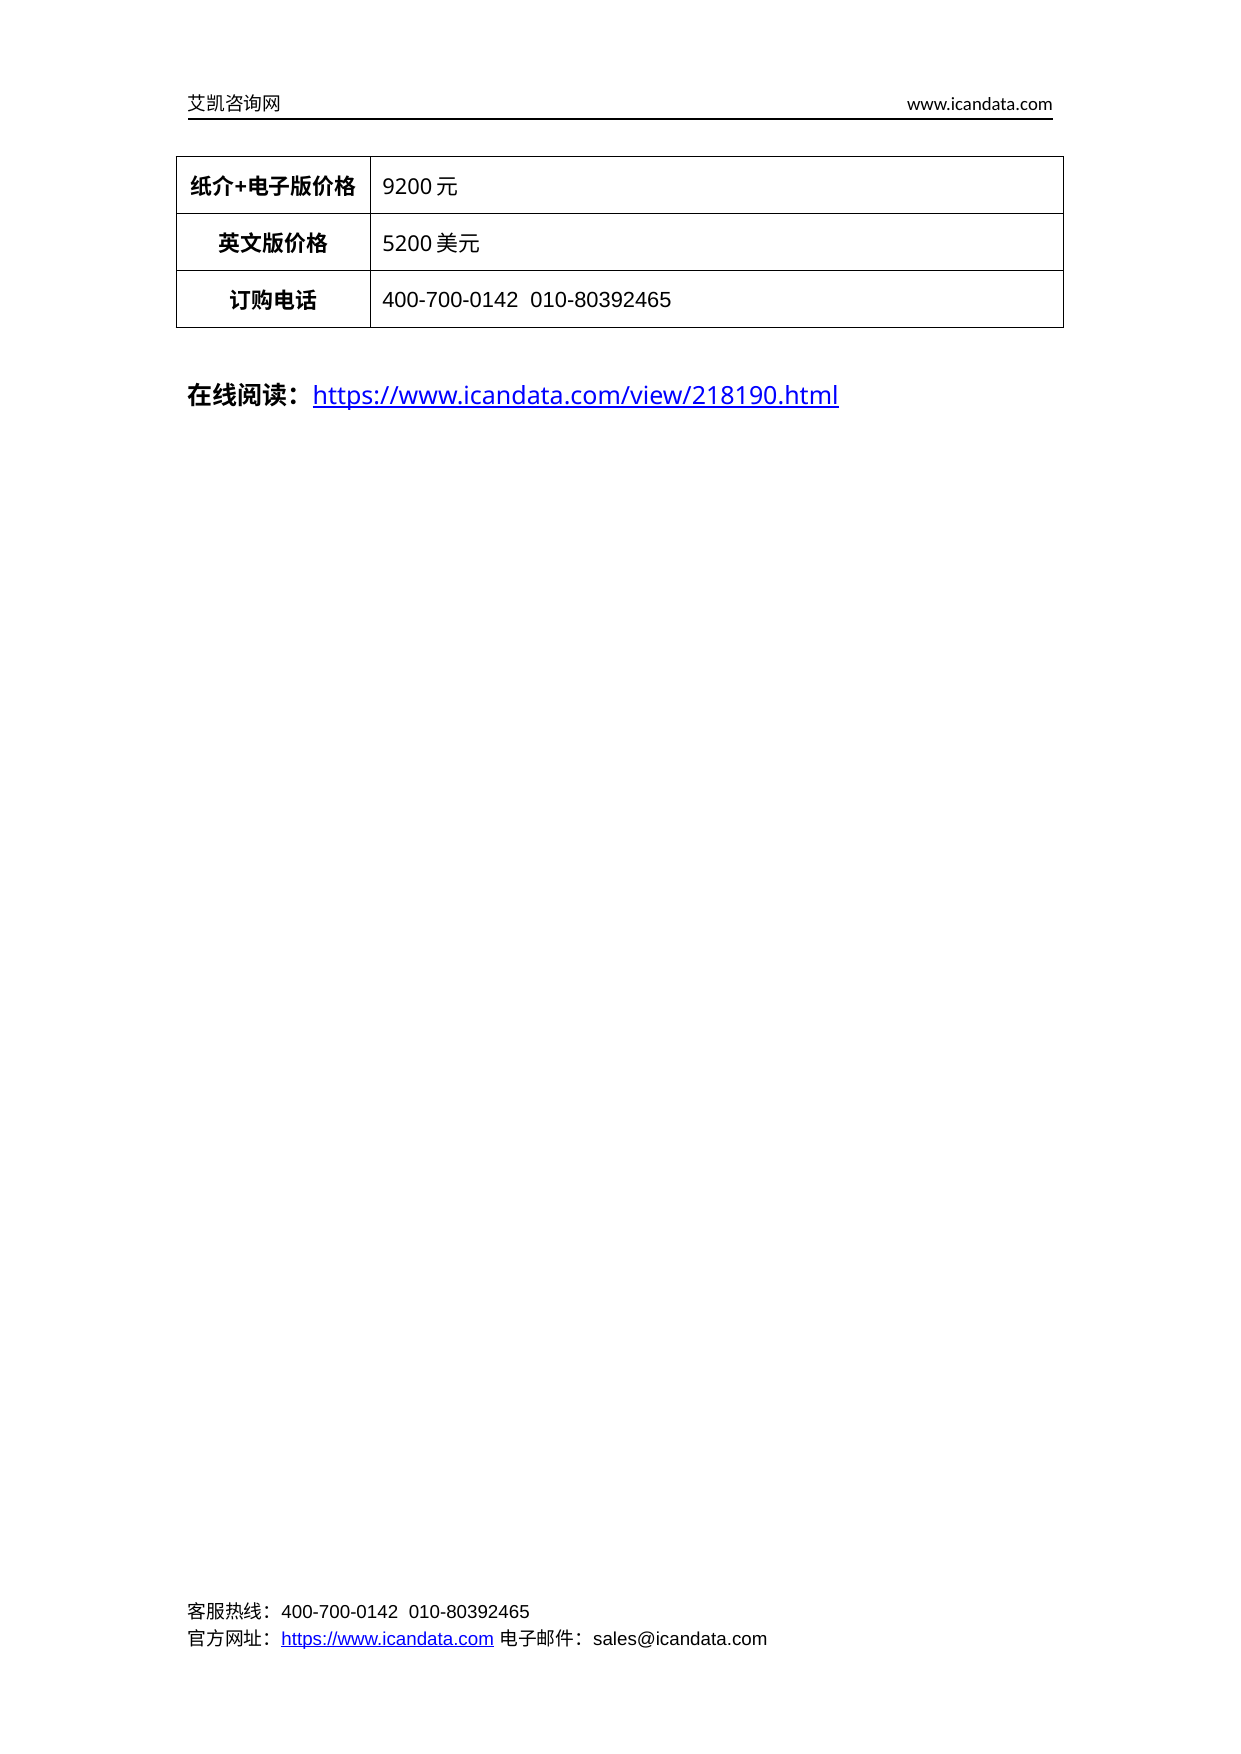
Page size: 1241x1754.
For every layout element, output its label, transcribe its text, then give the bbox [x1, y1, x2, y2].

table_cell 英文版价格 [177, 214, 370, 270]
text 在线阅读：https://www.icandata.com/view/218190.html [187, 361, 1053, 426]
table_cell 9200元 [371, 157, 1063, 213]
table_cell 订购电话 [177, 271, 370, 327]
table_cell 纸介+电子版价格 [177, 157, 370, 213]
table_cell 5200美元 [371, 214, 1063, 270]
table_cell 400-700-0142 010-80392465 [371, 271, 1063, 327]
